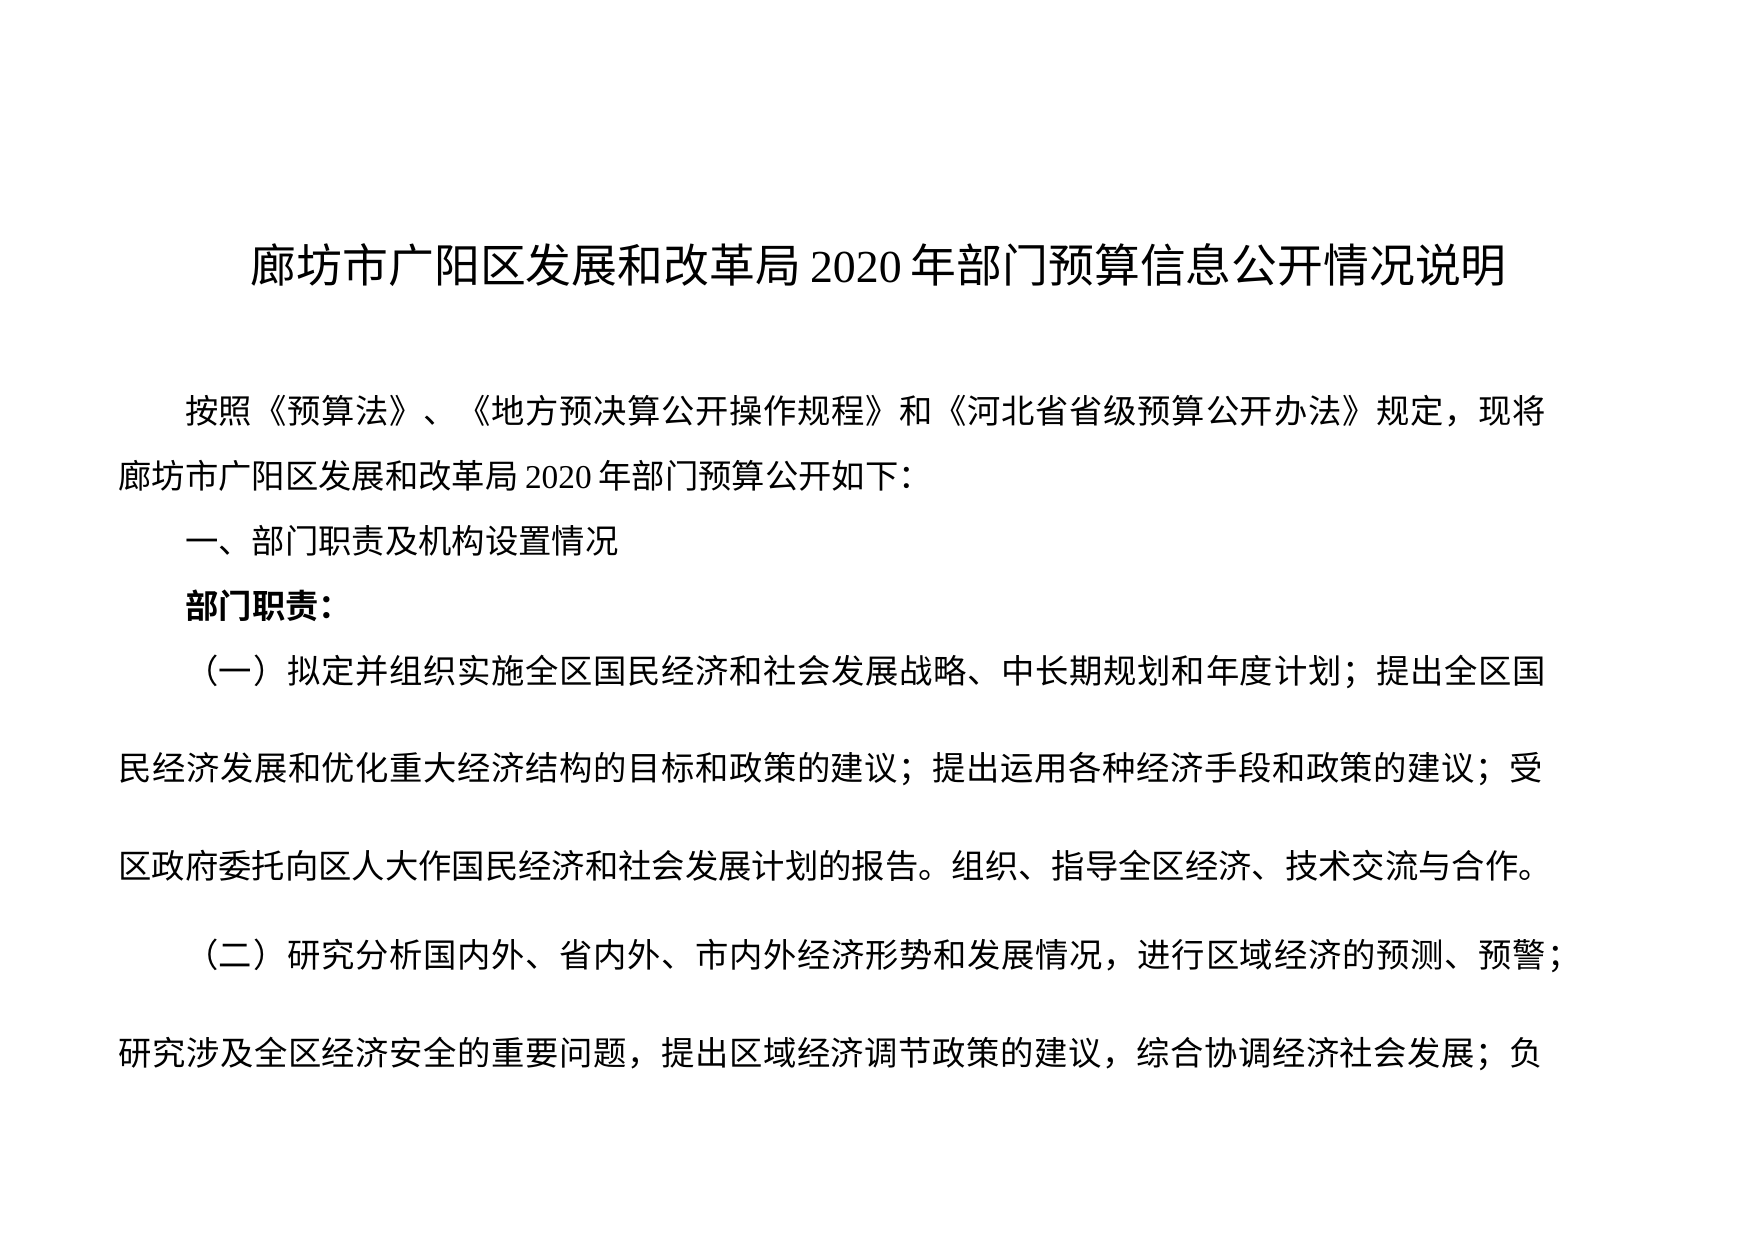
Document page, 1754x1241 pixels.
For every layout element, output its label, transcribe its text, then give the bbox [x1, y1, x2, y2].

text 廊坊市广阳区发展和改革局2020年部门预算信息公开情况说明 [118, 214, 1547, 311]
text （一）拟定并组织实施全区国民经济和社会发展战略、中长期规划和年度计划；提出全区国民经济发展和优化重大经济结构的目标和政策的建议；提出运用各种经济手段和政策的建议；受区政府委托向区人大作国民经济和社会发展计划的报告。组织、指导全区经济、技术交流与合作。 [118, 636, 1547, 896]
text 按照《预算法》、《地方预决算公开操作规程》和《河北省省级预算公开办法》规定，现将廊坊市广阳区发展和改革局2020年部门预算公开如下： [118, 376, 1547, 506]
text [118, 920, 1547, 1083]
text 一、部门职责及机构设置情况 [118, 506, 1547, 571]
text 部门职责： [118, 571, 1547, 636]
